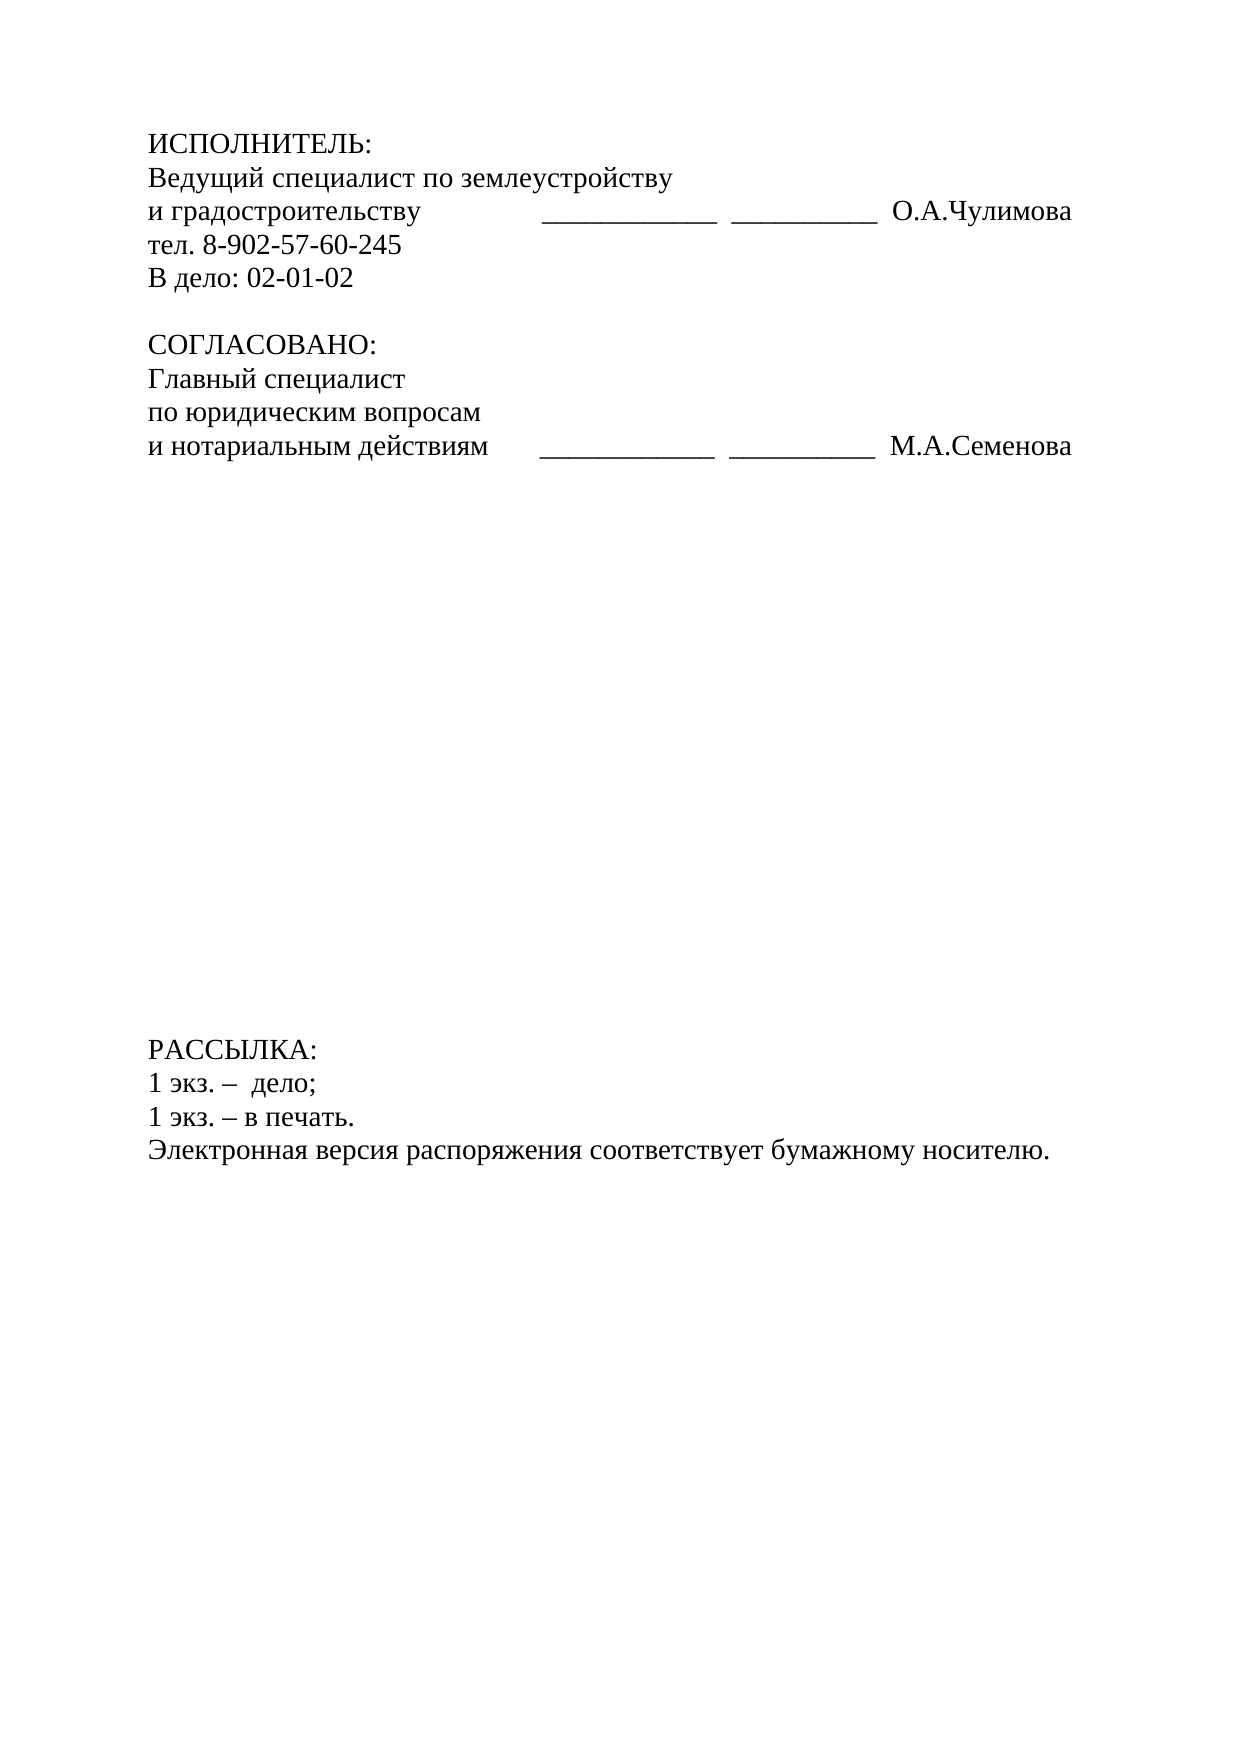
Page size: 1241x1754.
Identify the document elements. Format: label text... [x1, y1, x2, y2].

text тел. 8-902-57-60-245 [148, 227, 1181, 260]
text и градостроительству ____________ __________ О.А.Чулимова [148, 193, 1181, 227]
text Электронная версия распоряжения соответствует бумажному носителю. [148, 1132, 1181, 1166]
text 1 экз. – в печать. [148, 1099, 1181, 1132]
text по юридическим вопросам [148, 394, 1181, 428]
text Ведущий специалист по землеустройству [148, 160, 1181, 193]
text Главный специалист [148, 361, 1181, 394]
text РАССЫЛКА: [148, 1032, 1181, 1065]
text В дело: 02-01-02 [148, 260, 1181, 294]
text ИСПОЛНИТЕЛЬ: [148, 126, 1181, 160]
text СОГЛАСОВАНО: [148, 327, 1181, 361]
text 1 экз. – дело; [148, 1065, 1181, 1099]
text и нотариальным действиям ____________ __________ М.А.Семенова [148, 428, 1181, 462]
